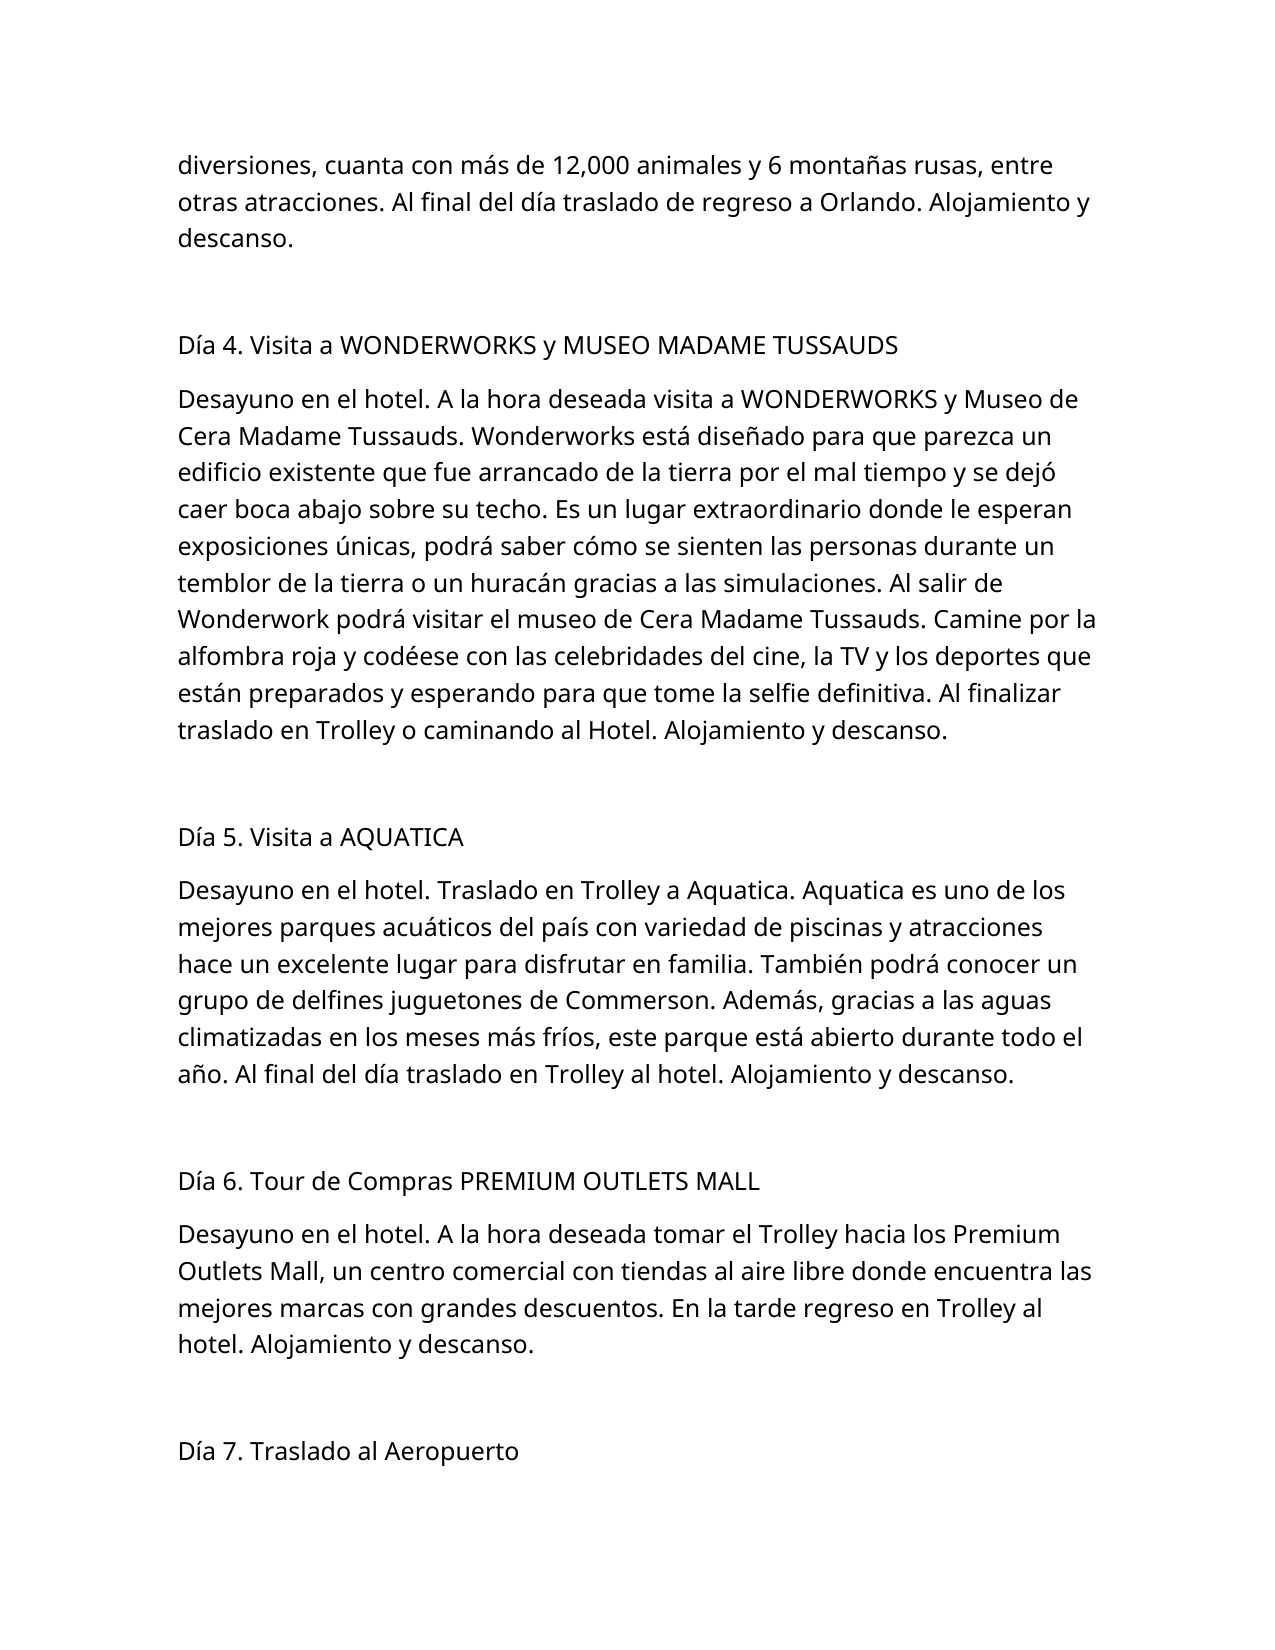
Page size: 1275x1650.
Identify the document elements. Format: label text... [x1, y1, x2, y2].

text Día 4. Visita a WONDERWORKS y MUSEO MADAME TUSSAUDS [177, 328, 1098, 362]
text Día 5. Visita a AQUATICA [177, 819, 1098, 853]
text Desayuno en el hotel. A la hora deseada tomar el Trolley hacia los Premium Outlets Mall, un centro comercial con tiendas al aire libre donde encuentra las mejores marcas con grandes descuentos. En la tarde regreso en Trolley al hotel. Alojamiento y descanso. [177, 1217, 1098, 1361]
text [177, 148, 1098, 255]
text Desayuno en el hotel. Traslado en Trolley a Aquatica. Aquatica es uno de los mejores parques acuáticos del país con variedad de piscinas y atracciones hace un excelente lugar para disfrutar en familia. También podrá conocer un grupo de delfines juguetones de Commerson. Además, gracias a las aguas climatizadas en los meses más fríos, este parque está abierto durante todo el año. Al final del día traslado en Trolley al hotel. Alojamiento y descanso. [177, 873, 1098, 1091]
text Día 6. Tour de Compras PREMIUM OUTLETS MALL [177, 1163, 1098, 1197]
text Día 7. Traslado al Aeropuerto [177, 1434, 1098, 1468]
text Desayuno en el hotel. A la hora deseada visita a WONDERWORKS y Museo de Cera Madame Tussauds. Wonderworks está diseñado para que parezca un edificio existente que fue arrancado de la tierra por el mal tiempo y se dejó caer boca abajo sobre su techo. Es un lugar extraordinario donde le esperan exposiciones únicas, podrá saber cómo se sienten las personas durante un temblor de la tierra o un huracán gracias a las simulaciones. Al salir de Wonderwork podrá visitar el museo de Cera Madame Tussauds. Camine por la alfombra roja y codéese con las celebridades del cine, la TV y los deportes que están preparados y esperando para que tome la selfie definitiva. Al finalizar traslado en Trolley o caminando al Hotel. Alojamiento y descanso. [177, 381, 1098, 746]
